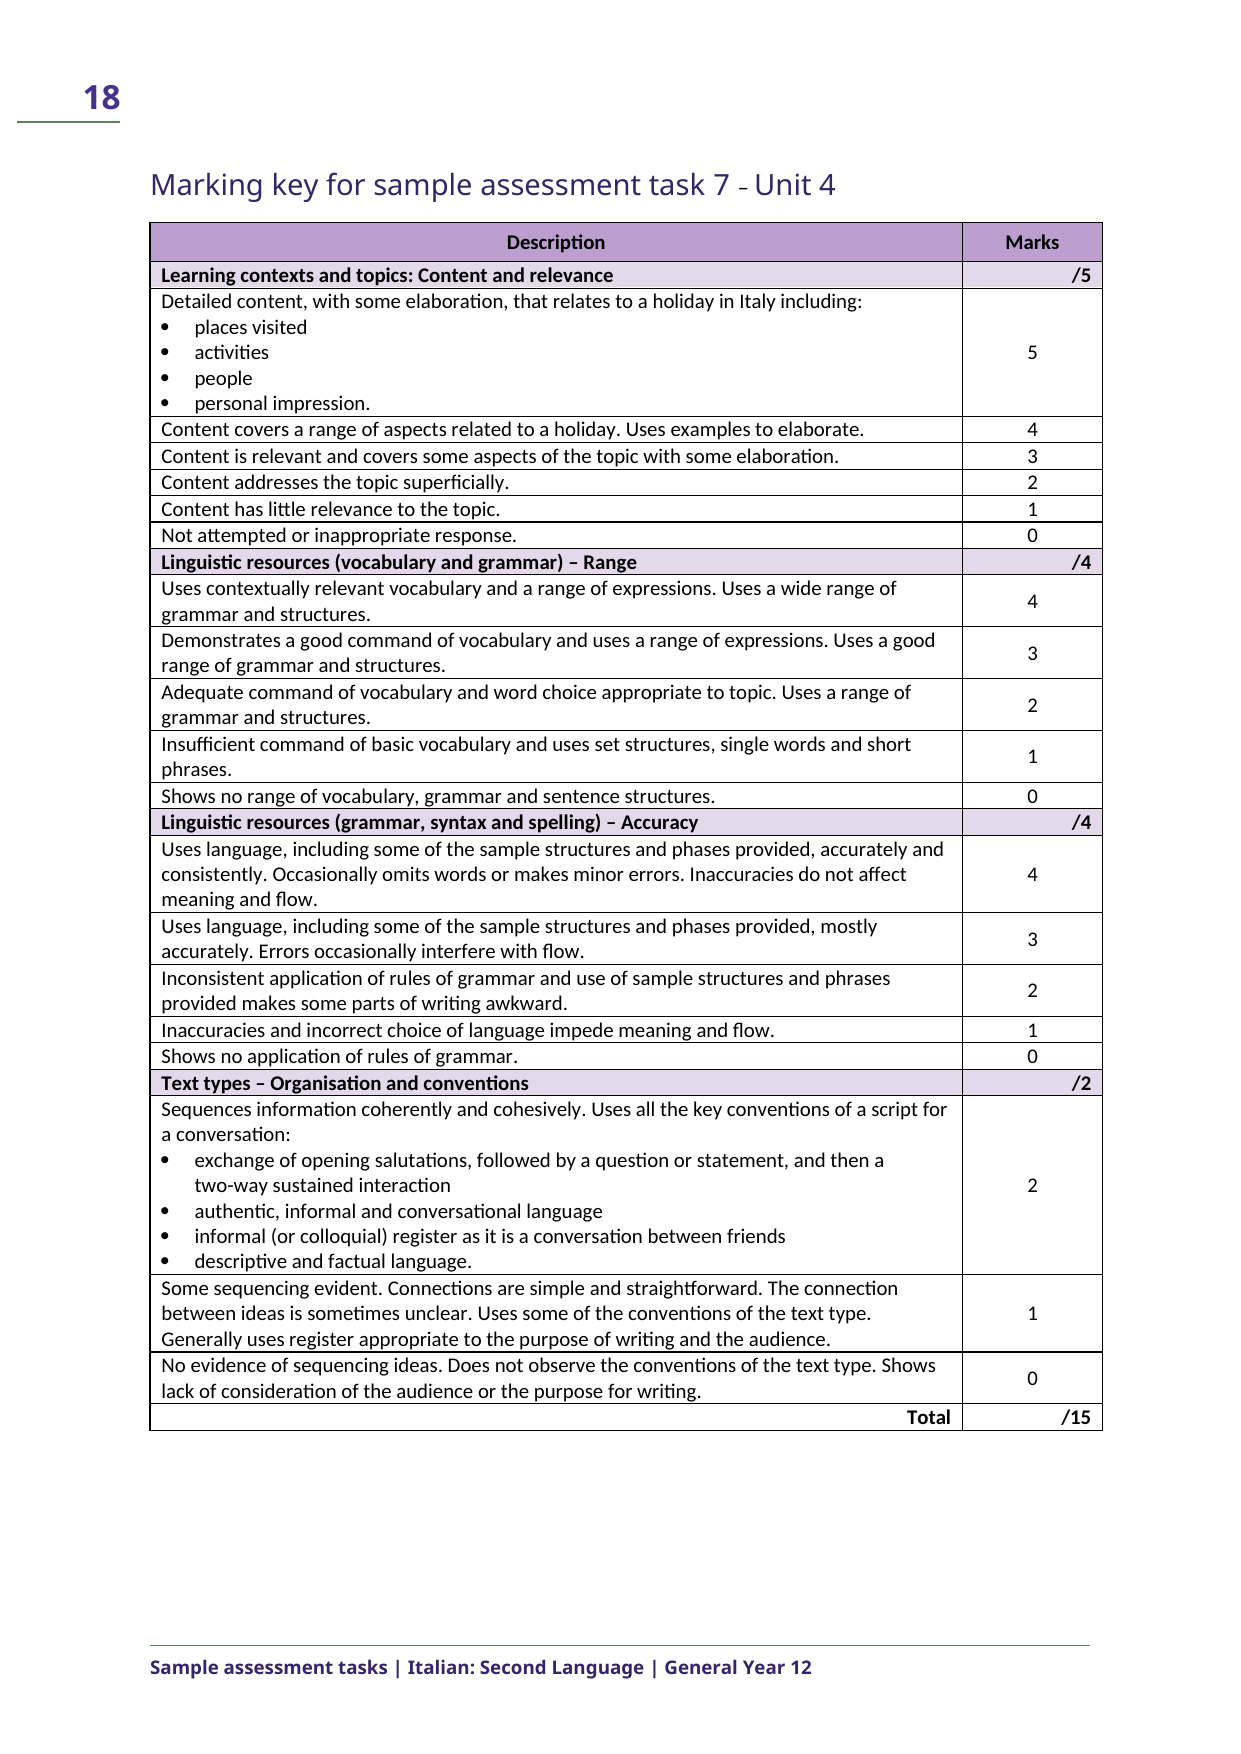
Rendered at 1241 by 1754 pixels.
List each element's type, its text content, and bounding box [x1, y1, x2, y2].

table_cell Shows no range of vocabulary, grammar and sentence structures. [151, 783, 962, 808]
table_cell 1 [963, 1017, 1102, 1042]
table_cell 4 [963, 417, 1102, 442]
table_cell Content is relevant and covers some aspects of the topic with some elaboration. [151, 443, 962, 468]
table_cell Sequences information coherently and cohesively. Uses all the key conventions of a script for a conversation: exchange of opening salutations, followed by a question or statement, and then a two-way sustained interaction authentic, informal and conversational language informal (or colloquial) register as it is a conversation between friends descriptive and factual language. [151, 1096, 962, 1274]
table_cell Insufficient command of basic vocabulary and uses set structures, single words and short phrases. [151, 731, 962, 782]
table_cell Uses language, including some of the sample structures and phases provided, accurately and consistently. Occasionally omits words or makes minor errors. Inaccuracies do not affect meaning and flow. [151, 836, 962, 912]
table_cell 0 [963, 1353, 1102, 1403]
table_cell Linguistic resources (grammar, syntax and spelling) – Accuracy [151, 809, 962, 835]
table_cell 3 [963, 443, 1102, 468]
table_cell Learning contexts and topics: Content and relevance [151, 262, 962, 287]
table_cell Content has little relevance to the topic. [151, 496, 962, 521]
table_cell Text types – Organisation and conventions [151, 1070, 962, 1095]
table_cell /2 [963, 1070, 1102, 1095]
table_cell Adequate command of vocabulary and word choice appropriate to topic. Uses a range of grammar and structures. [151, 679, 962, 730]
table_cell 0 [963, 523, 1102, 548]
table_cell Detailed content, with some elaboration, that relates to a holiday in Italy including: places visited activities people personal impression. [151, 289, 962, 416]
table_cell Total [151, 1404, 962, 1430]
table_cell 2 [963, 1096, 1102, 1274]
table_cell 5 [963, 289, 1102, 416]
table_cell Demonstrates a good command of vocabulary and uses a range of expressions. Uses a good range of grammar and structures. [151, 627, 962, 678]
table_header Marks [963, 223, 1102, 261]
table_cell Uses contextually relevant vocabulary and a range of expressions. Uses a wide range of grammar and structures. [151, 575, 962, 626]
table_cell Not attempted or inappropriate response. [151, 523, 962, 548]
table_cell Content addresses the topic superficially. [151, 470, 962, 495]
table_cell 2 [963, 679, 1102, 730]
table_cell 4 [963, 575, 1102, 626]
table_cell Uses language, including some of the sample structures and phases provided, mostly accurately. Errors occasionally interfere with flow. [151, 913, 962, 964]
table_cell Linguistic resources (vocabulary and grammar) – Range [151, 549, 962, 574]
table_cell 4 [963, 836, 1102, 912]
table_cell 1 [963, 496, 1102, 521]
table_cell /15 [963, 1404, 1102, 1430]
table_cell 3 [963, 913, 1102, 964]
table_header Description [151, 223, 962, 261]
table_cell /4 [963, 809, 1102, 835]
table_cell 2 [963, 470, 1102, 495]
table_cell 2 [963, 965, 1102, 1016]
table_cell Shows no application of rules of grammar. [151, 1043, 962, 1069]
table_cell 1 [963, 731, 1102, 782]
text Marking key for sample assessment task 7 – Unit 4 [150, 164, 1090, 203]
table_cell 1 [963, 1275, 1102, 1351]
table_cell /5 [963, 262, 1102, 287]
table_cell Inaccuracies and incorrect choice of language impede meaning and flow. [151, 1017, 962, 1042]
table_cell Inconsistent application of rules of grammar and use of sample structures and phrases provided makes some parts of writing awkward. [151, 965, 962, 1016]
table_cell Content covers a range of aspects related to a holiday. Uses examples to elaborate. [151, 417, 962, 442]
table_cell 3 [963, 627, 1102, 678]
table_cell No evidence of sequencing ideas. Does not observe the conventions of the text type. Shows lack of consideration of the audience or the purpose for writing. [151, 1353, 962, 1403]
table_cell /4 [963, 549, 1102, 574]
table_cell 0 [963, 1043, 1102, 1069]
table_cell Some sequencing evident. Connections are simple and straightforward. The connection between ideas is sometimes unclear. Uses some of the conventions of the text type. Generally uses register appropriate to the purpose of writing and the audience. [151, 1275, 962, 1351]
table_cell 0 [963, 783, 1102, 808]
